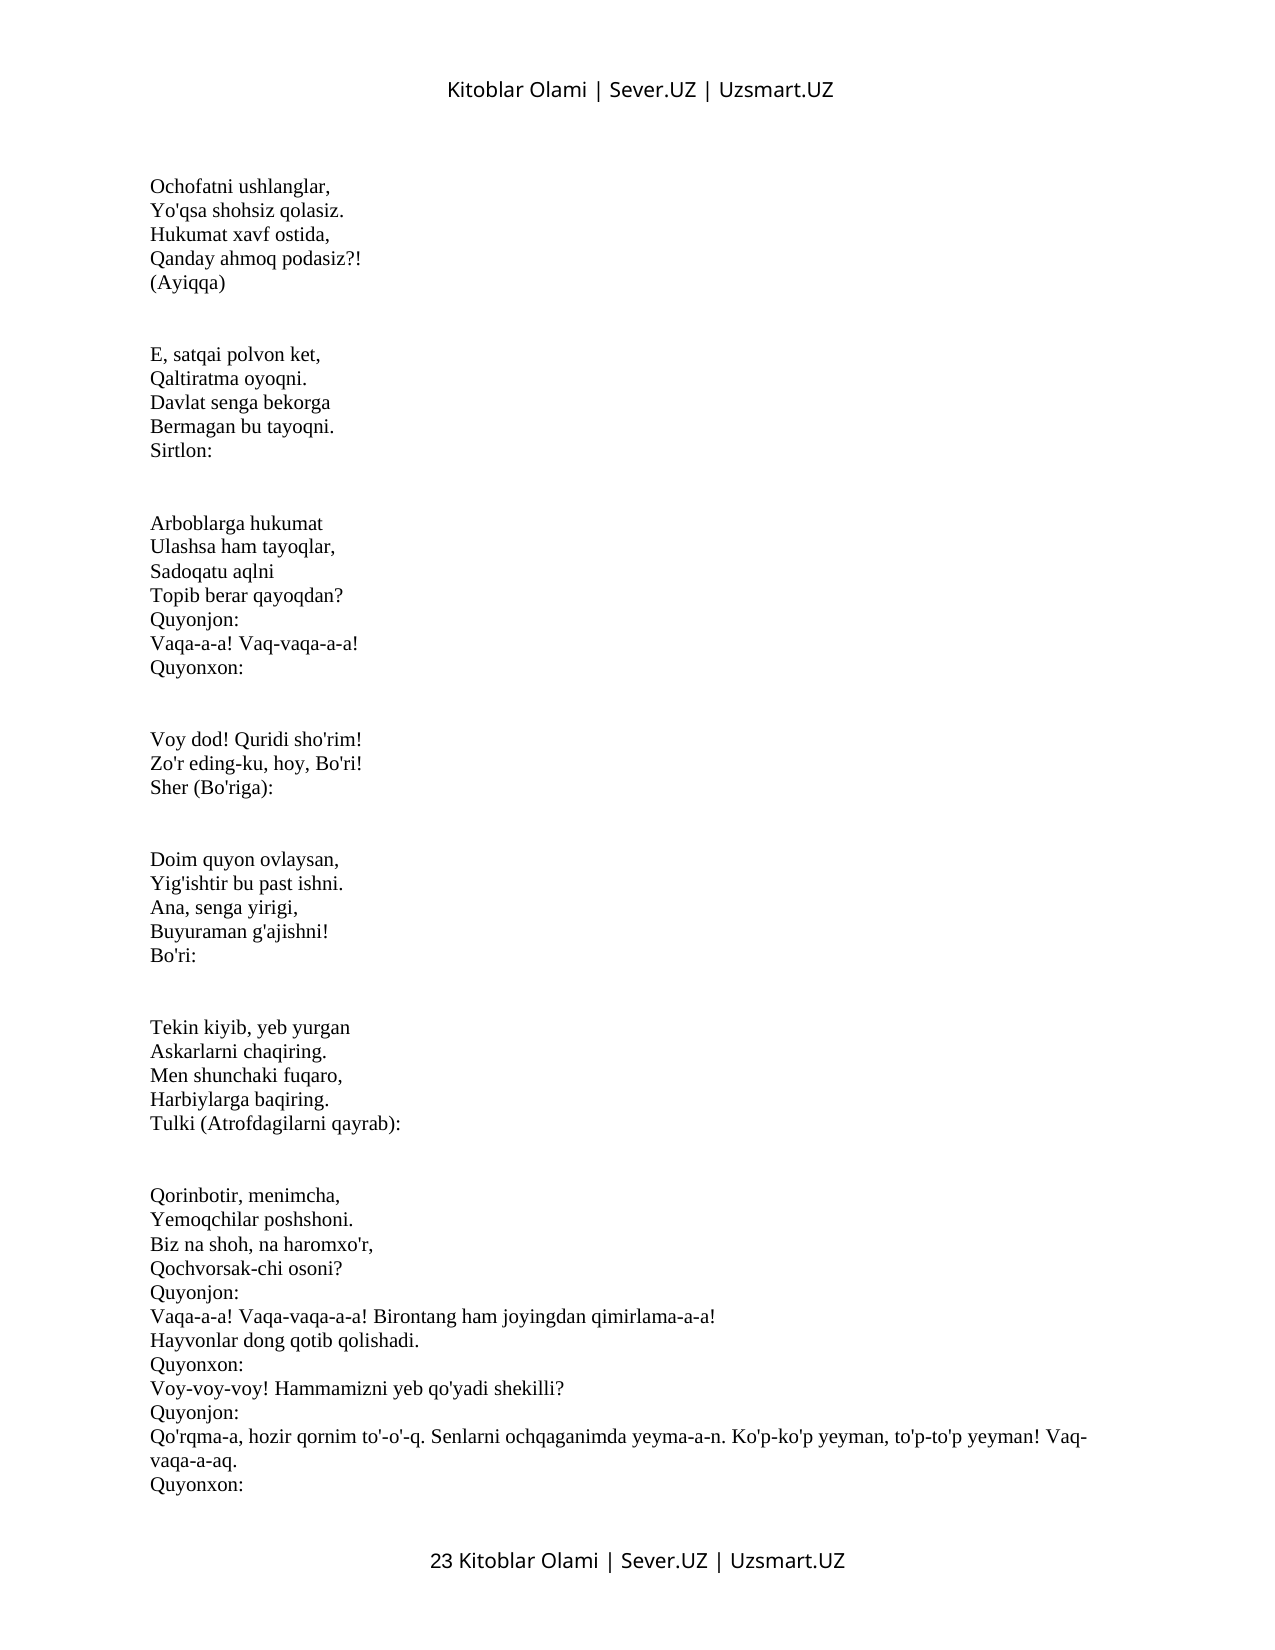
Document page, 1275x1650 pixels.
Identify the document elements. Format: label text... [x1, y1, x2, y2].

text Qo'rqma-a, hozir qornim to'-o'-q. Senlarni ochqaganimda yeyma-a-n. Ko'p-ko'p yeyman, to'p-to'p yeyman! Vaq-vaqa-a-aq. [150, 1424, 1125, 1472]
text Vaqa-a-a! Vaq-vaqa-a-a! [150, 631, 1125, 655]
text Quyonjon: [150, 607, 1125, 631]
text Askarlarni chaqiring. [150, 1039, 1125, 1063]
text Yig'ishtir bu past ishni. [150, 871, 1125, 895]
text Quyonjon: [150, 1400, 1125, 1424]
text Ana, senga yirigi, [150, 895, 1125, 919]
text E, satqai polvon ket, [150, 342, 1125, 366]
text Hukumat xavf ostida, [150, 222, 1125, 246]
text Qaltiratma oyoqni. [150, 366, 1125, 390]
text Bermagan bu tayoqni. [150, 414, 1125, 438]
text Voy-voy-voy! Hammamizni yeb qo'yadi shekilli? [150, 1376, 1125, 1400]
text Sadoqatu aqlni [150, 558, 1125, 583]
text Arboblarga hukumat [150, 510, 1125, 534]
text Doim quyon ovlaysan, [150, 847, 1125, 871]
text Ulashsa ham tayoqlar, [150, 534, 1125, 558]
text Sirtlon: [150, 438, 1125, 462]
text Yemoqchilar poshshoni. [150, 1207, 1125, 1231]
text Quyonjon: [150, 1279, 1125, 1304]
text Hayvonlar dong qotib qolishadi. [150, 1328, 1125, 1352]
text Ochofatni ushlanglar, [150, 174, 1125, 198]
text Buyuraman g'ajishni! [150, 919, 1125, 943]
text Vaqa-a-a! Vaqa-vaqa-a-a! Birontang ham joyingdan qimirlama-a-a! [150, 1304, 1125, 1328]
text Quyonxon: [150, 1472, 1125, 1496]
text Bo'ri: [150, 943, 1125, 967]
text Tekin kiyib, yeb yurgan [150, 1015, 1125, 1039]
text Quyonxon: [150, 1352, 1125, 1376]
text Topib berar qayoqdan? [150, 583, 1125, 607]
text Yo'qsa shohsiz qolasiz. [150, 198, 1125, 222]
text Harbiylarga baqiring. [150, 1087, 1125, 1111]
text Tulki (Atrofdagilarni qayrab): [150, 1111, 1125, 1135]
text Qanday ahmoq podasiz?! [150, 246, 1125, 270]
text Davlat senga bekorga [150, 390, 1125, 414]
text Quyonxon: [150, 655, 1125, 679]
text (Ayiqqa) [150, 270, 1125, 294]
text Voy dod! Quridi sho'rim! [150, 727, 1125, 751]
text Zo'r eding-ku, hoy, Bo'ri! [150, 751, 1125, 775]
text Men shunchaki fuqaro, [150, 1063, 1125, 1087]
text Qochvorsak-chi osoni? [150, 1256, 1125, 1279]
text Qorinbotir, menimcha, [150, 1183, 1125, 1207]
text Sher (Bo'riga): [150, 775, 1125, 799]
text Biz na shoh, na haromxo'r, [150, 1231, 1125, 1256]
